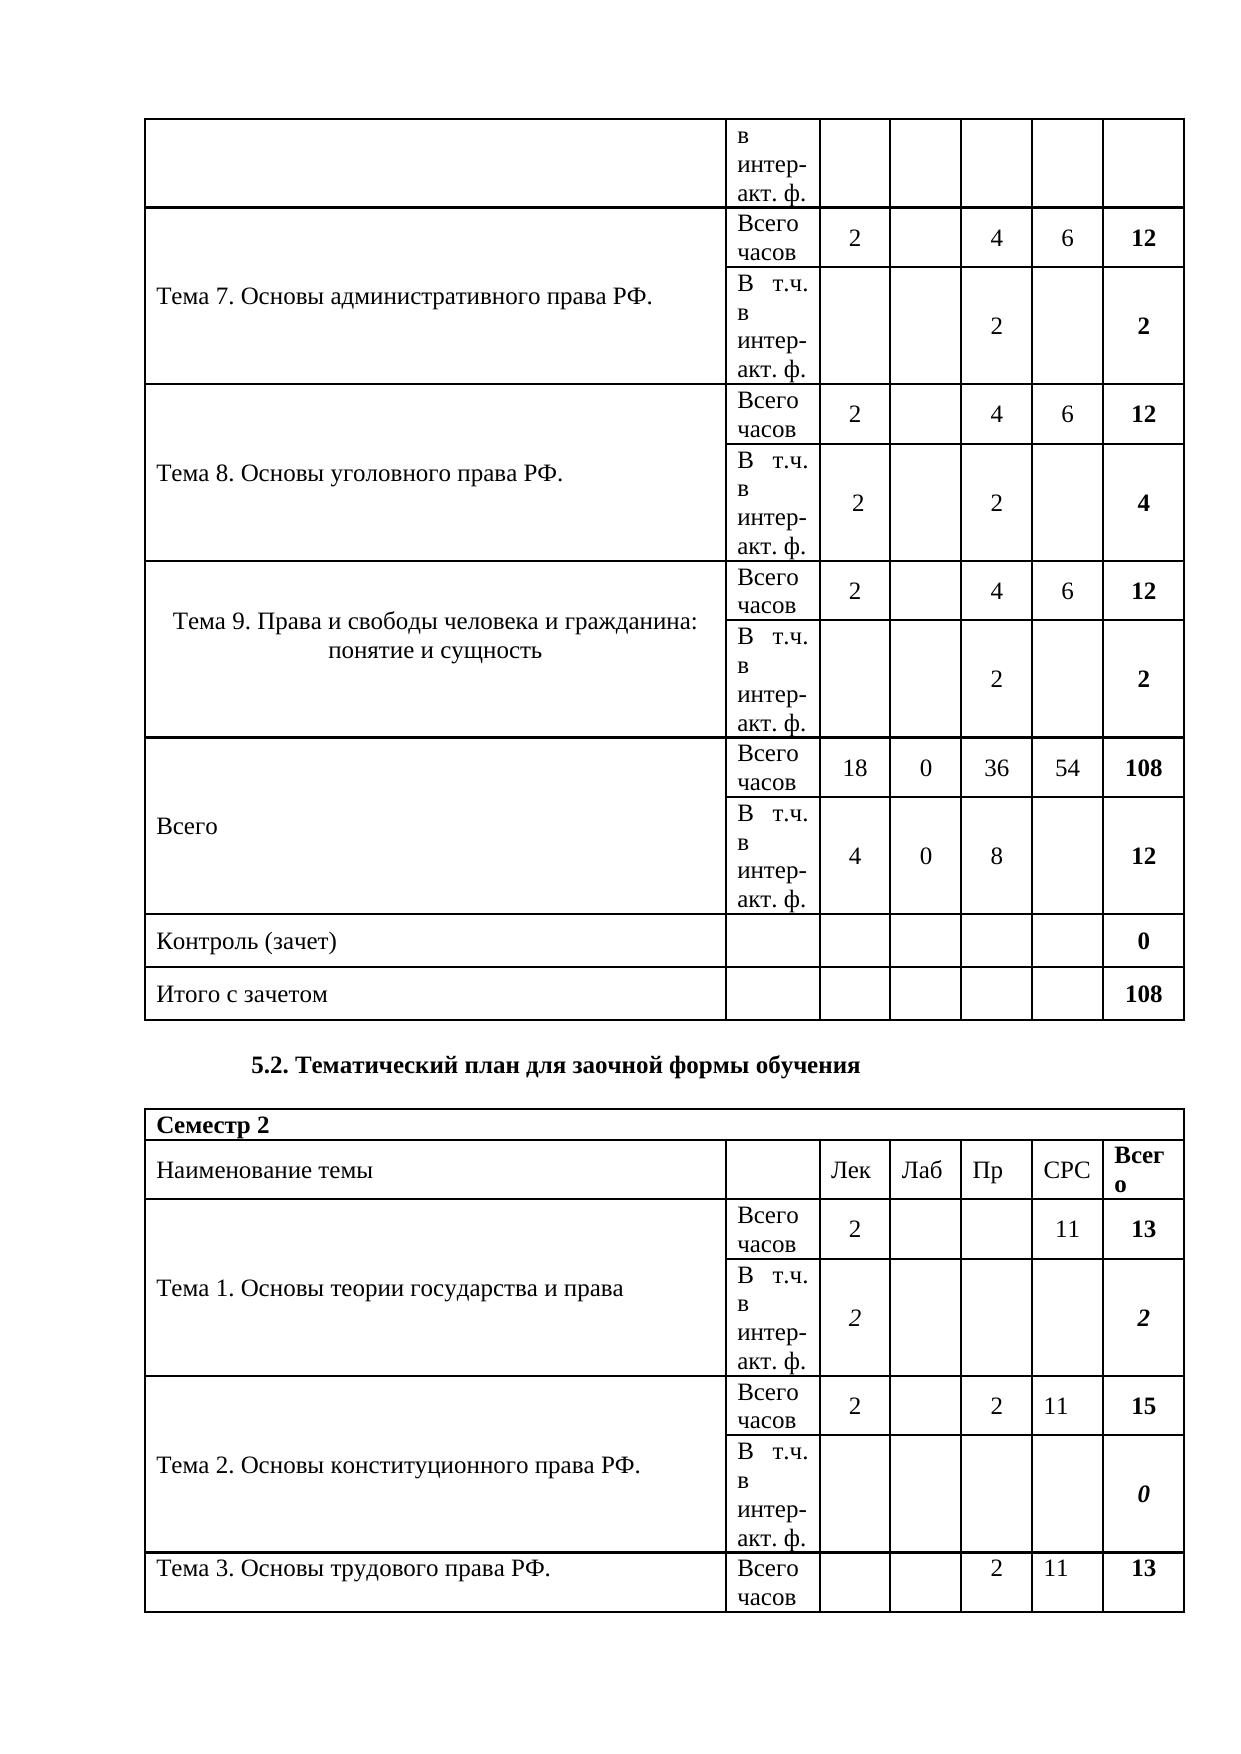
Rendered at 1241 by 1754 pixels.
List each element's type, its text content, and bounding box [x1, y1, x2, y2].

table_cell В т.ч. в интер-акт. ф. [727, 445, 819, 560]
table_cell 11 [1033, 1200, 1102, 1258]
table_cell 12 [1104, 798, 1183, 913]
table_cell Всего часов [727, 209, 819, 266]
table_cell [962, 1260, 1031, 1375]
table_cell 6 [1033, 385, 1102, 443]
table_cell [821, 120, 889, 206]
table_cell В т.ч. в интер-акт. ф. [727, 621, 819, 736]
table_cell [891, 1554, 960, 1611]
table_cell 2 [1104, 120, 1183, 206]
table_cell В т.ч. в интер-акт. ф. [727, 1436, 819, 1551]
table_cell 0 [1104, 1436, 1183, 1551]
table_cell [1033, 798, 1102, 913]
table_cell 2 [1104, 621, 1183, 736]
table_cell 12 [1104, 385, 1183, 443]
table_cell 6 [1033, 209, 1102, 266]
table_cell [891, 915, 960, 966]
table_cell Лек [821, 1141, 889, 1198]
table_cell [146, 1554, 725, 1611]
table_cell [821, 968, 889, 1019]
table_cell [1033, 268, 1102, 383]
table_cell [821, 621, 889, 736]
table_cell 2 [962, 445, 1031, 560]
table_cell СРС [1033, 1141, 1102, 1198]
table_cell [891, 968, 960, 1019]
table_cell 11 [1033, 1554, 1102, 1611]
table_cell [1033, 1436, 1102, 1551]
table_cell [891, 120, 960, 206]
table_cell Тема 8. Основы уголовного права РФ. [146, 385, 725, 560]
table_cell 2 [821, 562, 889, 619]
table_cell [891, 1436, 960, 1551]
table_cell 6 [1033, 562, 1102, 619]
table_cell 2 [962, 120, 1031, 206]
table_cell Всего часов [727, 1377, 819, 1434]
table_cell [1033, 1260, 1102, 1375]
table_cell Всего часов [727, 1554, 819, 1611]
table_cell [1033, 120, 1102, 206]
table_cell 4 [1104, 445, 1183, 560]
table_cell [727, 120, 819, 206]
table_cell 2 [821, 385, 889, 443]
table_cell 2 [821, 209, 889, 266]
table_cell 4 [962, 209, 1031, 266]
table_cell Лаб [891, 1141, 960, 1198]
table_cell 2 [821, 445, 889, 560]
table_cell Тема 2. Основы конституционного права РФ. [146, 1377, 725, 1551]
table_cell 2 [821, 1377, 889, 1434]
table_cell [821, 915, 889, 966]
table_cell [891, 268, 960, 383]
table_cell [891, 621, 960, 736]
table_cell [891, 385, 960, 443]
table_cell [962, 915, 1031, 966]
table_cell Всего [146, 739, 725, 913]
table_cell 4 [962, 385, 1031, 443]
table_cell 11 [1033, 1377, 1102, 1434]
table_cell [891, 1377, 960, 1434]
table_cell [727, 915, 819, 966]
table_cell [727, 1141, 819, 1198]
text 5.2. Тематический план для заочной формы обучения [177, 1050, 1152, 1079]
table_cell Тема 1. Основы теории государства и права [146, 1200, 725, 1375]
table_cell 0 [891, 798, 960, 913]
table_cell 0 [891, 739, 960, 796]
table_cell 12 [1104, 209, 1183, 266]
table_cell [962, 1200, 1031, 1258]
table_cell 12 [1104, 562, 1183, 619]
table_cell 36 [962, 739, 1031, 796]
table_cell [891, 445, 960, 560]
table_header Семестр 2 [146, 1110, 1183, 1138]
table_cell [1033, 445, 1102, 560]
table_cell [962, 968, 1031, 1019]
table_cell [821, 1436, 889, 1551]
table_cell 4 [962, 562, 1031, 619]
table_cell 18 [821, 739, 889, 796]
table_cell 108 [1104, 739, 1183, 796]
table_cell 4 [821, 798, 889, 913]
table_cell 2 [821, 1200, 889, 1258]
table_cell [891, 209, 960, 266]
table_cell [1033, 915, 1102, 966]
table_cell Пр [962, 1141, 1031, 1198]
table_cell 2 [962, 1377, 1031, 1434]
table_cell [891, 562, 960, 619]
table_cell 8 [962, 798, 1031, 913]
table_cell 2 [962, 621, 1031, 736]
table_cell [821, 268, 889, 383]
table_cell 2 [821, 1260, 889, 1375]
table_cell Всего часов [727, 562, 819, 619]
table_cell Контроль (зачет) [146, 915, 725, 966]
table_cell Всего [1104, 1141, 1183, 1198]
table_cell 108 [1104, 968, 1183, 1019]
table_cell 0 [1104, 915, 1183, 966]
table_cell В т.ч. в интер-акт. ф. [727, 798, 819, 913]
table_cell Всего часов [727, 385, 819, 443]
table_cell [891, 1260, 960, 1375]
table_cell Тема 7. Основы административного права РФ. [146, 209, 725, 383]
table_cell Наименование темы [146, 1141, 725, 1198]
table_cell В т.ч. в интер-акт. ф. [727, 1260, 819, 1375]
table_cell [1033, 621, 1102, 736]
table_cell 15 [1104, 1377, 1183, 1434]
table_cell [1033, 968, 1102, 1019]
table_cell 13 [1104, 1554, 1183, 1611]
table_cell В т.ч. в интер-акт. ф. [727, 268, 819, 383]
table_cell 2 [962, 268, 1031, 383]
table_cell Всего часов [727, 1200, 819, 1258]
table_cell 54 [1033, 739, 1102, 796]
table_cell [962, 1436, 1031, 1551]
table_cell [727, 968, 819, 1019]
table_cell Всего часов [727, 739, 819, 796]
table_cell 2 [962, 1554, 1031, 1611]
table_cell 13 [1104, 1200, 1183, 1258]
table_cell [821, 1554, 889, 1611]
table_cell [891, 1200, 960, 1258]
table_cell 2 [1104, 1260, 1183, 1375]
table_cell Итого с зачетом [146, 968, 725, 1019]
table_cell Тема 9. Права и свободы человека и гражданина: понятие и сущность [146, 562, 725, 736]
table_cell 2 [1104, 268, 1183, 383]
